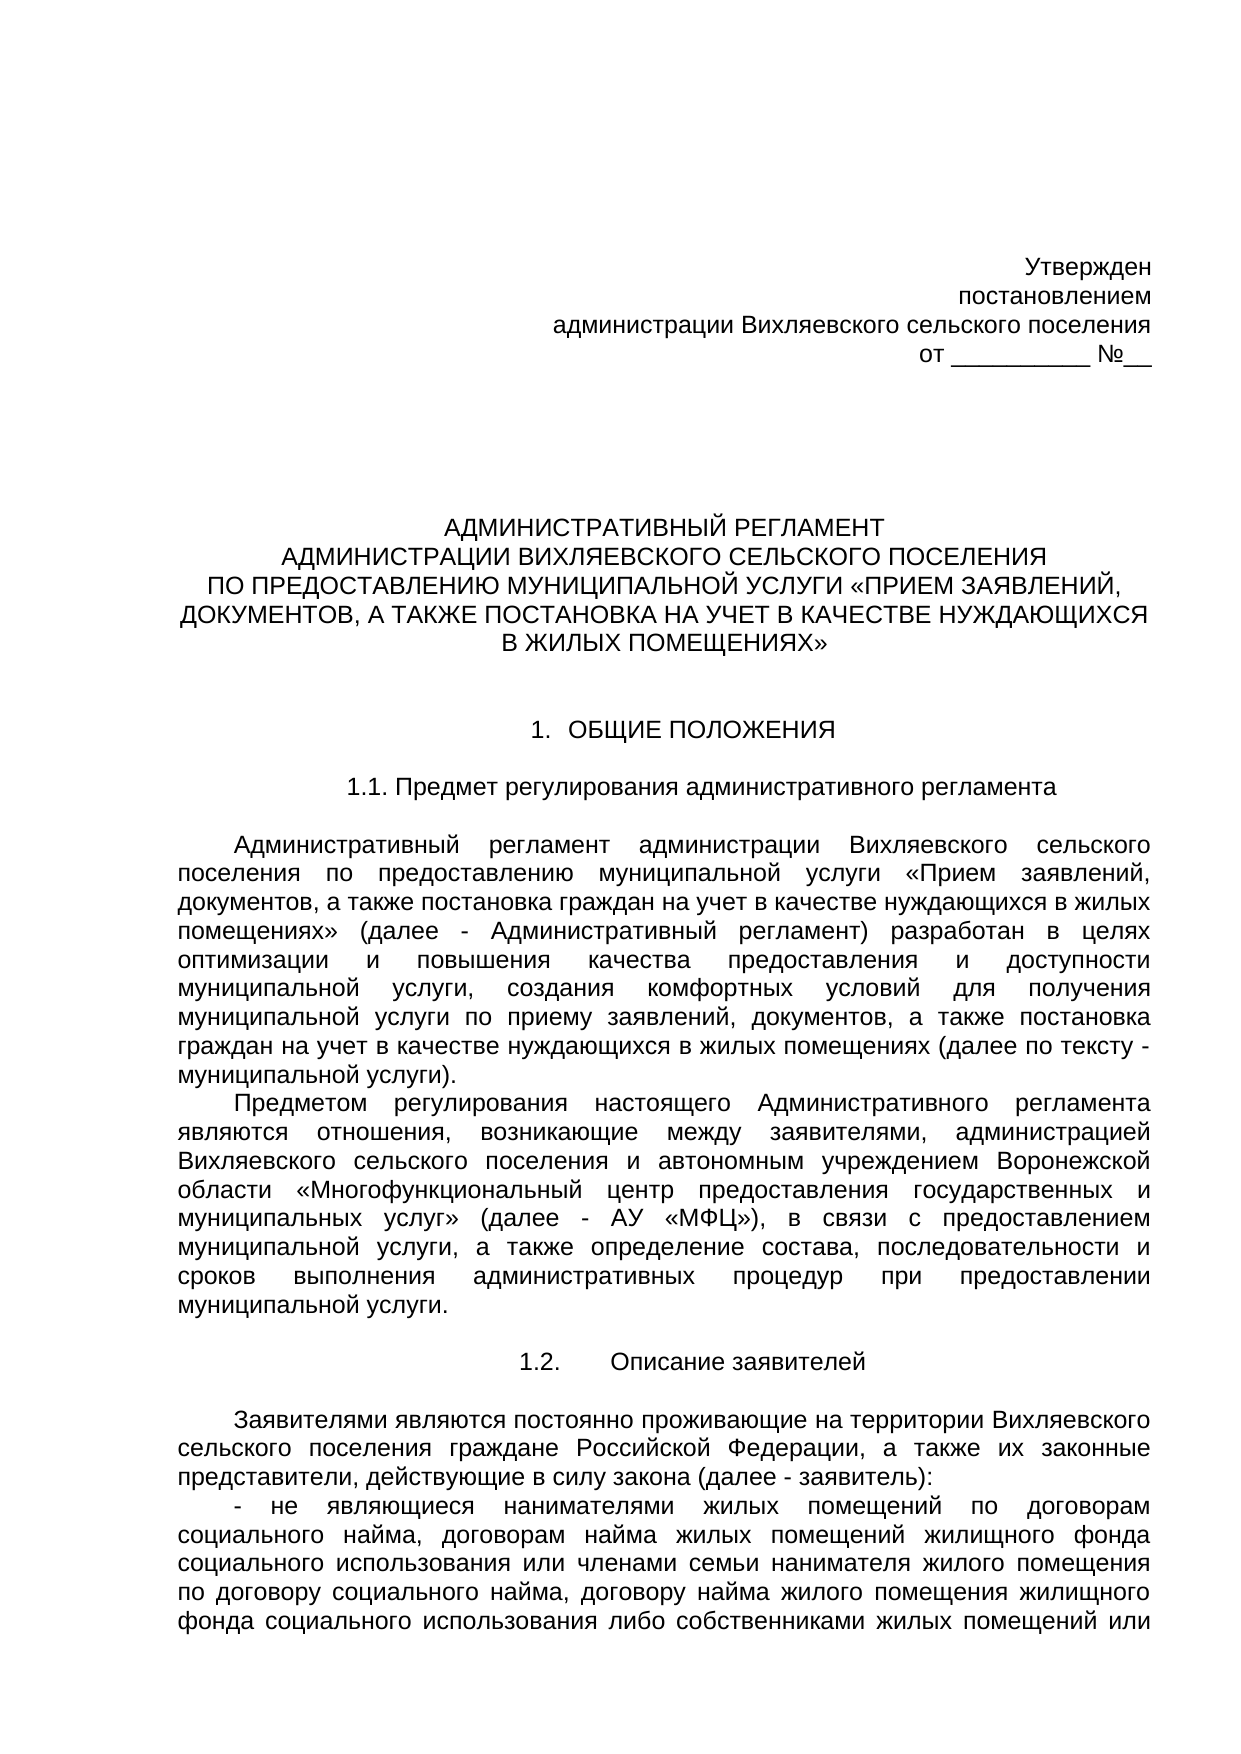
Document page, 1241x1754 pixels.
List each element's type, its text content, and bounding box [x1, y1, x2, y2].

text от __________ №__ [177, 338, 1152, 367]
text Заявителями являются постоянно проживающие на территории Вихляевского сельского поселения граждане Российской Федерации, а также их законные представители, действующие в силу закона (далее - заявитель): [177, 1405, 1152, 1491]
text постановлением [177, 281, 1152, 310]
text Административный регламент администрации Вихляевского сельского поселения по предоставлению муниципальной услуги «Прием заявлений, документов, а также постановка граждан на учет в качестве нуждающихся в жилых помещениях» (далее - Административный регламент) разработан в целях оптимизации и повышения качества предоставления и доступности муниципальной услуги, создания комфортных условий для получения муниципальной услуги по приему заявлений, документов, а также постановка граждан на учет в качестве нуждающихся в жилых помещениях (далее по тексту - муниципальной услуги). [177, 830, 1152, 1088]
title АДМИНИСТРАТИВНЫЙ РЕГЛАМЕНТ [177, 513, 1152, 542]
list Описание заявителей [233, 1347, 1152, 1376]
text Предметом регулирования настоящего Административного регламента являются отношения, возникающие между заявителями, администрацией Вихляевского сельского поселения и автономным учреждением Воронежской области «Многофункциональный центр предоставления государственных и муниципальных услуг» (далее - АУ «МФЦ»), в связи с предоставлением муниципальной услуги, а также определение состава, последовательности и сроков выполнения административных процедур при предоставлении муниципальной услуги. [177, 1088, 1152, 1318]
text администрации Вихляевского сельского поселения [177, 310, 1152, 338]
title АДМИНИСТРАЦИИ ВИХЛЯЕВСКОГО СЕЛЬСКОГО ПОСЕЛЕНИЯ [177, 542, 1152, 571]
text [177, 1491, 1152, 1635]
text Утвержден [177, 252, 1152, 281]
text 1.1. Предмет регулирования административного регламента [252, 772, 1152, 801]
list ОБЩИЕ ПОЛОЖЕНИЯ [215, 715, 1152, 743]
text ПО ПРЕДОСТАВЛЕНИЮ МУНИЦИПАЛЬНОЙ УСЛУГИ «ПРИЕМ ЗАЯВЛЕНИЙ, ДОКУМЕНТОВ, А ТАКЖЕ ПОСТАНОВКА НА УЧЕТ В КАЧЕСТВЕ НУЖДАЮЩИХСЯ В ЖИЛЫХ ПОМЕЩЕНИЯХ» [177, 571, 1152, 657]
